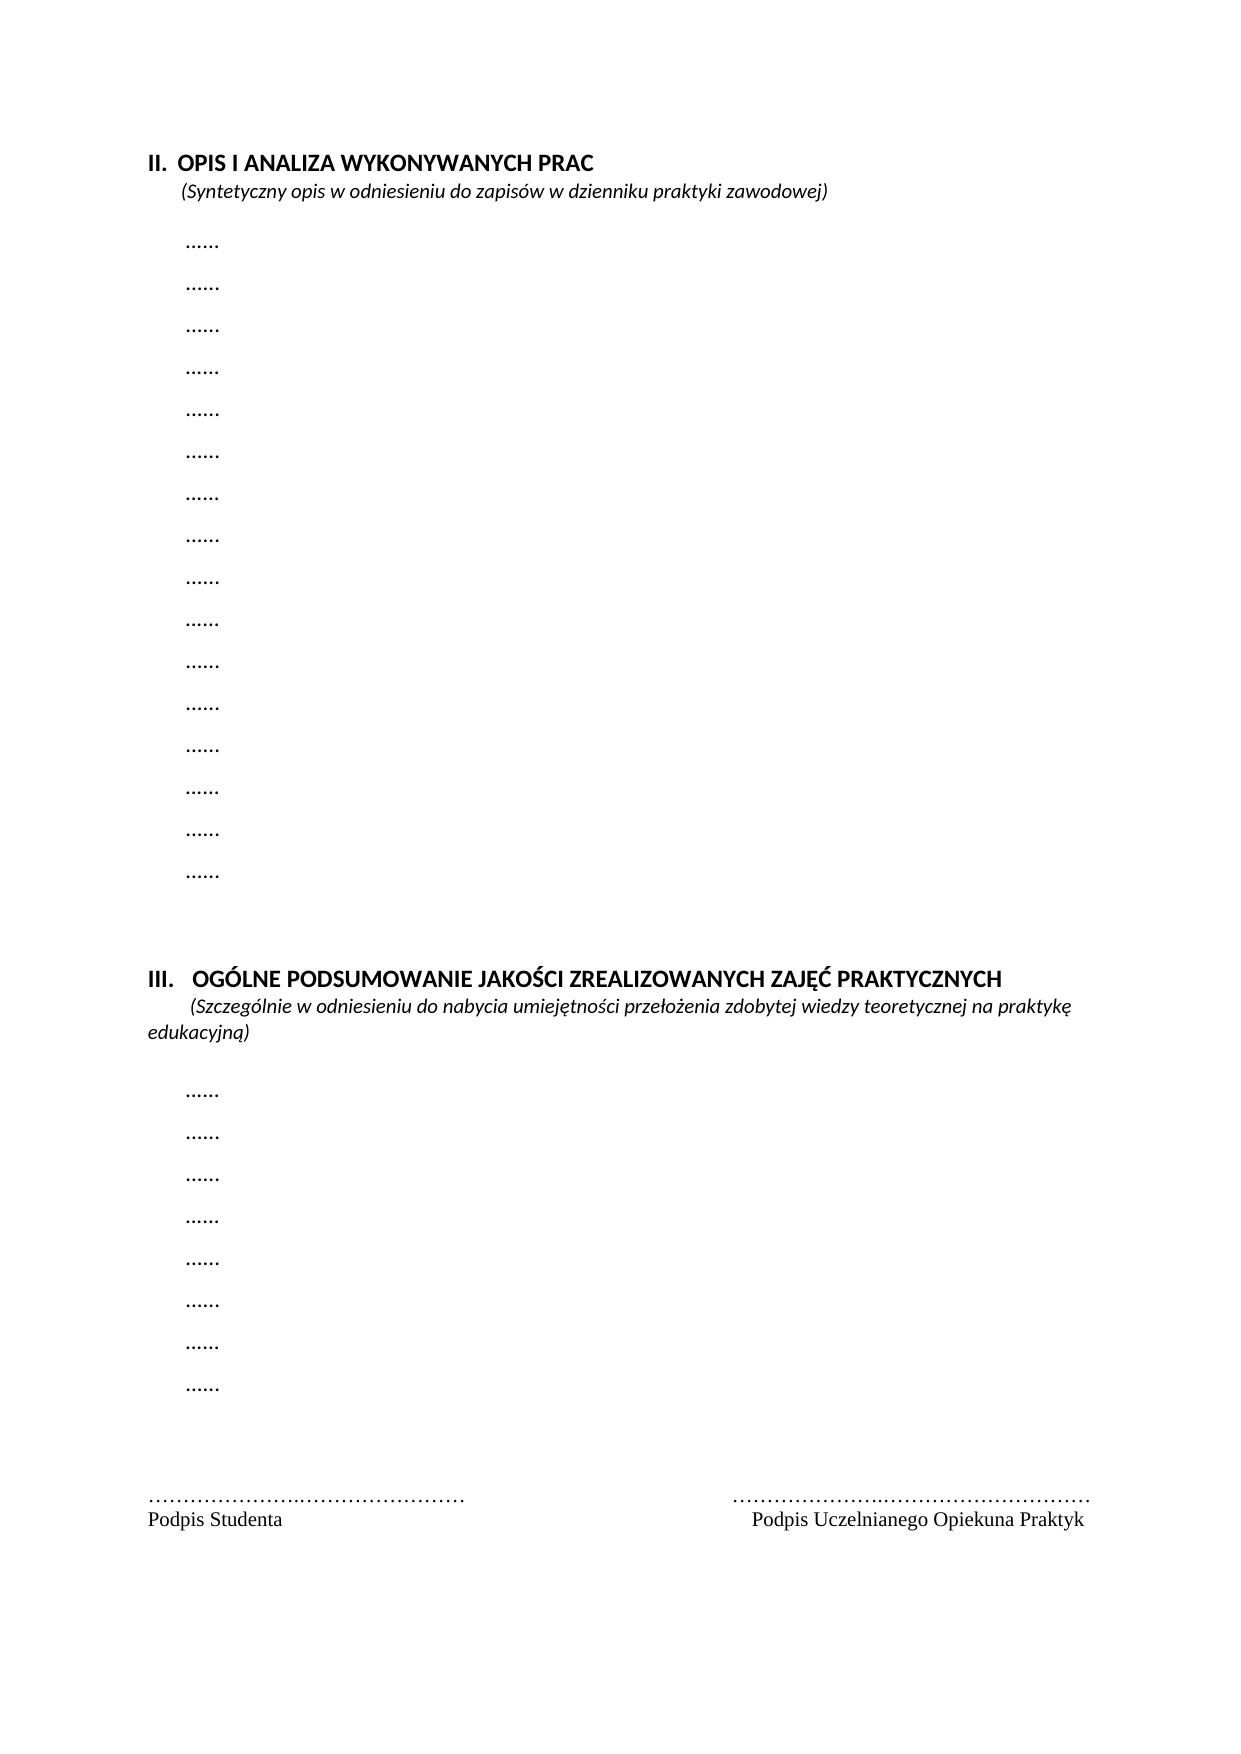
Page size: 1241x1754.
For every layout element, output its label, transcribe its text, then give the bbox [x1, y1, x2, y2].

text ...... [185, 1369, 1093, 1397]
text ………………….…………………… ………………….………………………… Podpis Studenta Podpis Uczelnianego Opiekuna Praktyk [148, 1483, 1093, 1531]
text ...... [185, 814, 1093, 842]
text ...... [185, 856, 1093, 884]
text ...... [185, 562, 1093, 590]
text ...... [185, 1117, 1093, 1145]
text ...... [185, 1075, 1093, 1103]
text ...... [185, 772, 1093, 800]
text ...... [185, 1159, 1093, 1187]
text ...... [185, 1201, 1093, 1229]
text ...... [185, 352, 1093, 380]
list OPIS I ANALIZA WYKONYWANYCH PRAC [148, 148, 1093, 178]
text ...... [185, 394, 1093, 422]
text ...... [185, 1243, 1093, 1271]
text (Szczególnie w odniesieniu do nabycia umiejętności przełożenia zdobytej wiedzy teoretycznej na praktykę edukacyjną) [148, 993, 1093, 1044]
text (Syntetyczny opis w odniesieniu do zapisów w dzienniku praktyki zawodowej) [148, 178, 1093, 203]
text ...... [185, 646, 1093, 674]
text ...... [185, 310, 1093, 338]
list OGÓLNE PODSUMOWANIE JAKOŚCI ZREALIZOWANYCH ZAJĘĆ PRAKTYCZNYCH [148, 963, 1093, 993]
text ...... [185, 436, 1093, 464]
text ...... [185, 520, 1093, 548]
text ...... [185, 268, 1093, 296]
text ...... [185, 478, 1093, 506]
text ...... [185, 688, 1093, 716]
text ...... [185, 730, 1093, 758]
text ...... [185, 1327, 1093, 1355]
text ...... [185, 604, 1093, 632]
text ...... [185, 1285, 1093, 1313]
text ...... [185, 226, 1093, 254]
